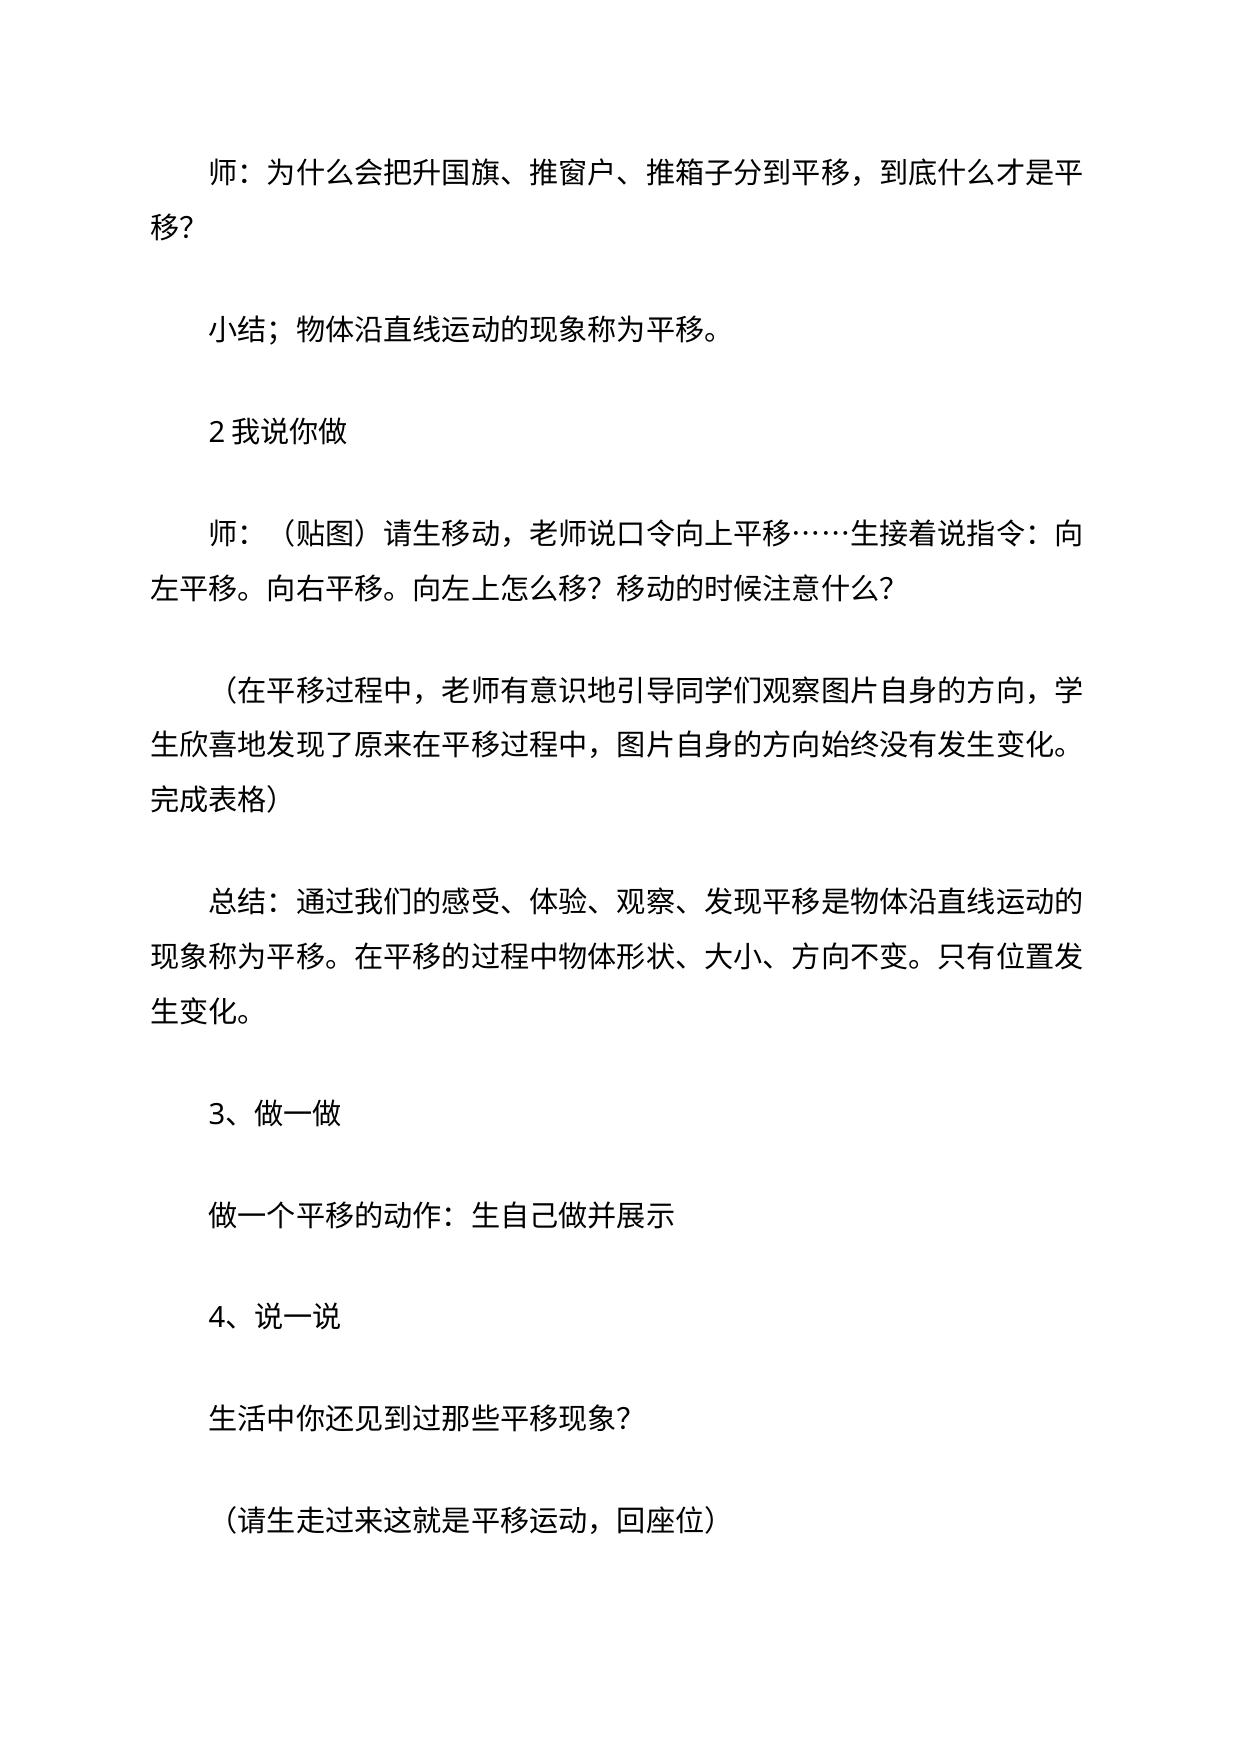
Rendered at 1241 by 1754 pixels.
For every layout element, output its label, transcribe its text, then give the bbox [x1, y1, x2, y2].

text 2我说你做 [150, 408, 1090, 451]
text 4、说一说 [150, 1294, 1090, 1336]
text 3、做一做 [150, 1090, 1090, 1133]
text 做一个平移的动作：生自己做并展示 [150, 1192, 1090, 1234]
text 师：为什么会把升国旗、推窗户、推箱子分到平移，到底什么才是平移？ [150, 150, 1090, 247]
text 师：（贴图）请生移动，老师说口令向上平移……生接着说指令：向左平移。向右平移。向左上怎么移？移动的时候注意什么？ [150, 510, 1090, 608]
text 总结：通过我们的感受、体验、观察、发现平移是物体沿直线运动的现象称为平移。在平移的过程中物体形状、大小、方向不变。只有位置发生变化。 [150, 879, 1090, 1031]
text 小结；物体沿直线运动的现象称为平移。 [150, 307, 1090, 349]
text （请生走过来这就是平移运动，回座位） [150, 1498, 1090, 1540]
text （在平移过程中，老师有意识地引导同学们观察图片自身的方向，学生欣喜地发现了原来在平移过程中，图片自身的方向始终没有发生变化。完成表格） [150, 667, 1090, 819]
text 生活中你还见到过那些平移现象？ [150, 1396, 1090, 1438]
